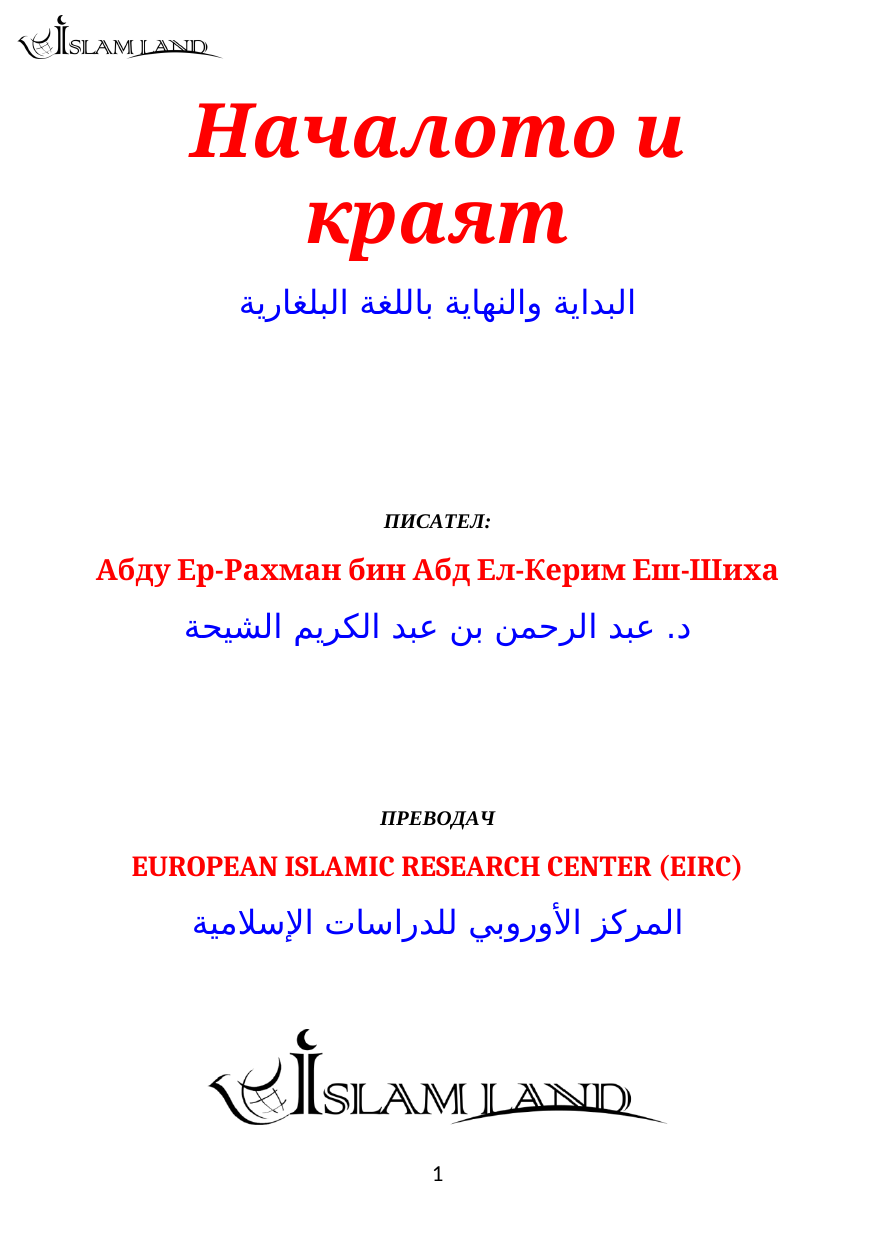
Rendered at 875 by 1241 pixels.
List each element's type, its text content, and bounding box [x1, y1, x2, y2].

picture [17, 15, 224, 59]
text ПРЕВОДАЧ [91, 806, 784, 829]
picture [207, 1029, 668, 1125]
text Началото и краят [91, 90, 784, 263]
text البداية والنهاية باللغة البلغارية [91, 283, 784, 322]
text المركز الأوروبي للدراسات الإسلامية [91, 903, 784, 942]
text د. عبد الرحمن بن عبد الكريم الشيحة [91, 607, 784, 646]
text Абду Ер-Рахман бин Абд Ел-Керим Еш-Шиха [91, 554, 784, 588]
text ПИСАТЕЛ: [91, 509, 784, 533]
text EUROPEAN ISLAMIC RESEARCH CENTER (EIRC) [91, 850, 784, 884]
